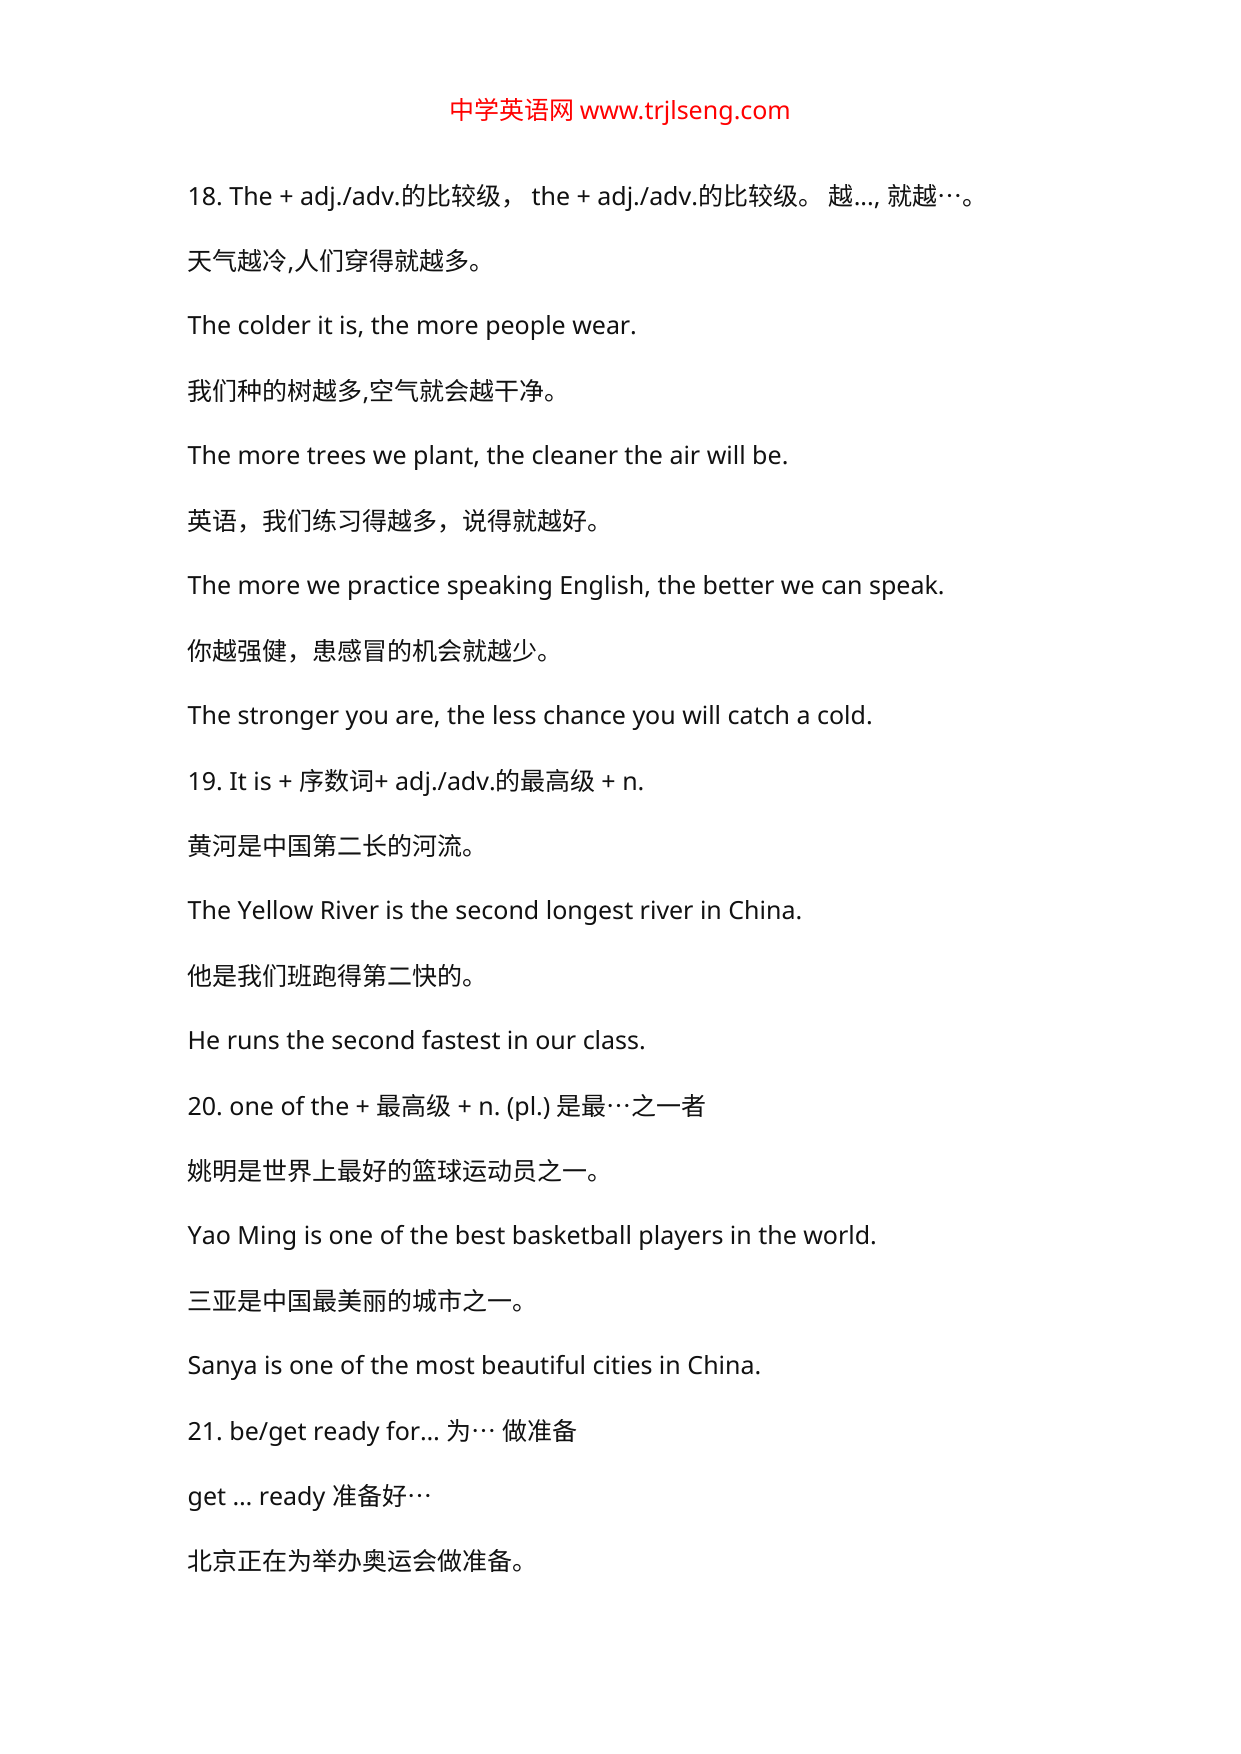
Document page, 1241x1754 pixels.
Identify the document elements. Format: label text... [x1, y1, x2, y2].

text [187, 1397, 1053, 1592]
text 19. It is + 序数词+ adj./adv.的最高级 + n. 黄河是中国第二长的河流。 The Yellow River is the second longest river in China. 他是我们班跑得第二快的。 He runs the second fastest in our class. [187, 747, 1053, 1072]
text 20. one of the + 最高级 + n. (pl.) 是最…之一者 姚明是世界上最好的篮球运动员之一。 Yao Ming is one of the best basketball players in the world. 三亚是中国最美丽的城市之一。 Sanya is one of the most beautiful cities in China. [187, 1072, 1053, 1397]
text 18. The + adj./adv.的比较级， the + adj./adv.的比较级。 越..., 就越…。 天气越冷,人们穿得就越多。 The colder it is, the more people wear. 我们种的树越多,空气就会越干净。 The more trees we plant, the cleaner the air will be. 英语，我们练习得越多，说得就越好。 The more we practice speaking English, the better we can speak. 你越强健，患感冒的机会就越少。 The stronger you are, the less chance you will catch a cold. [187, 162, 1053, 747]
